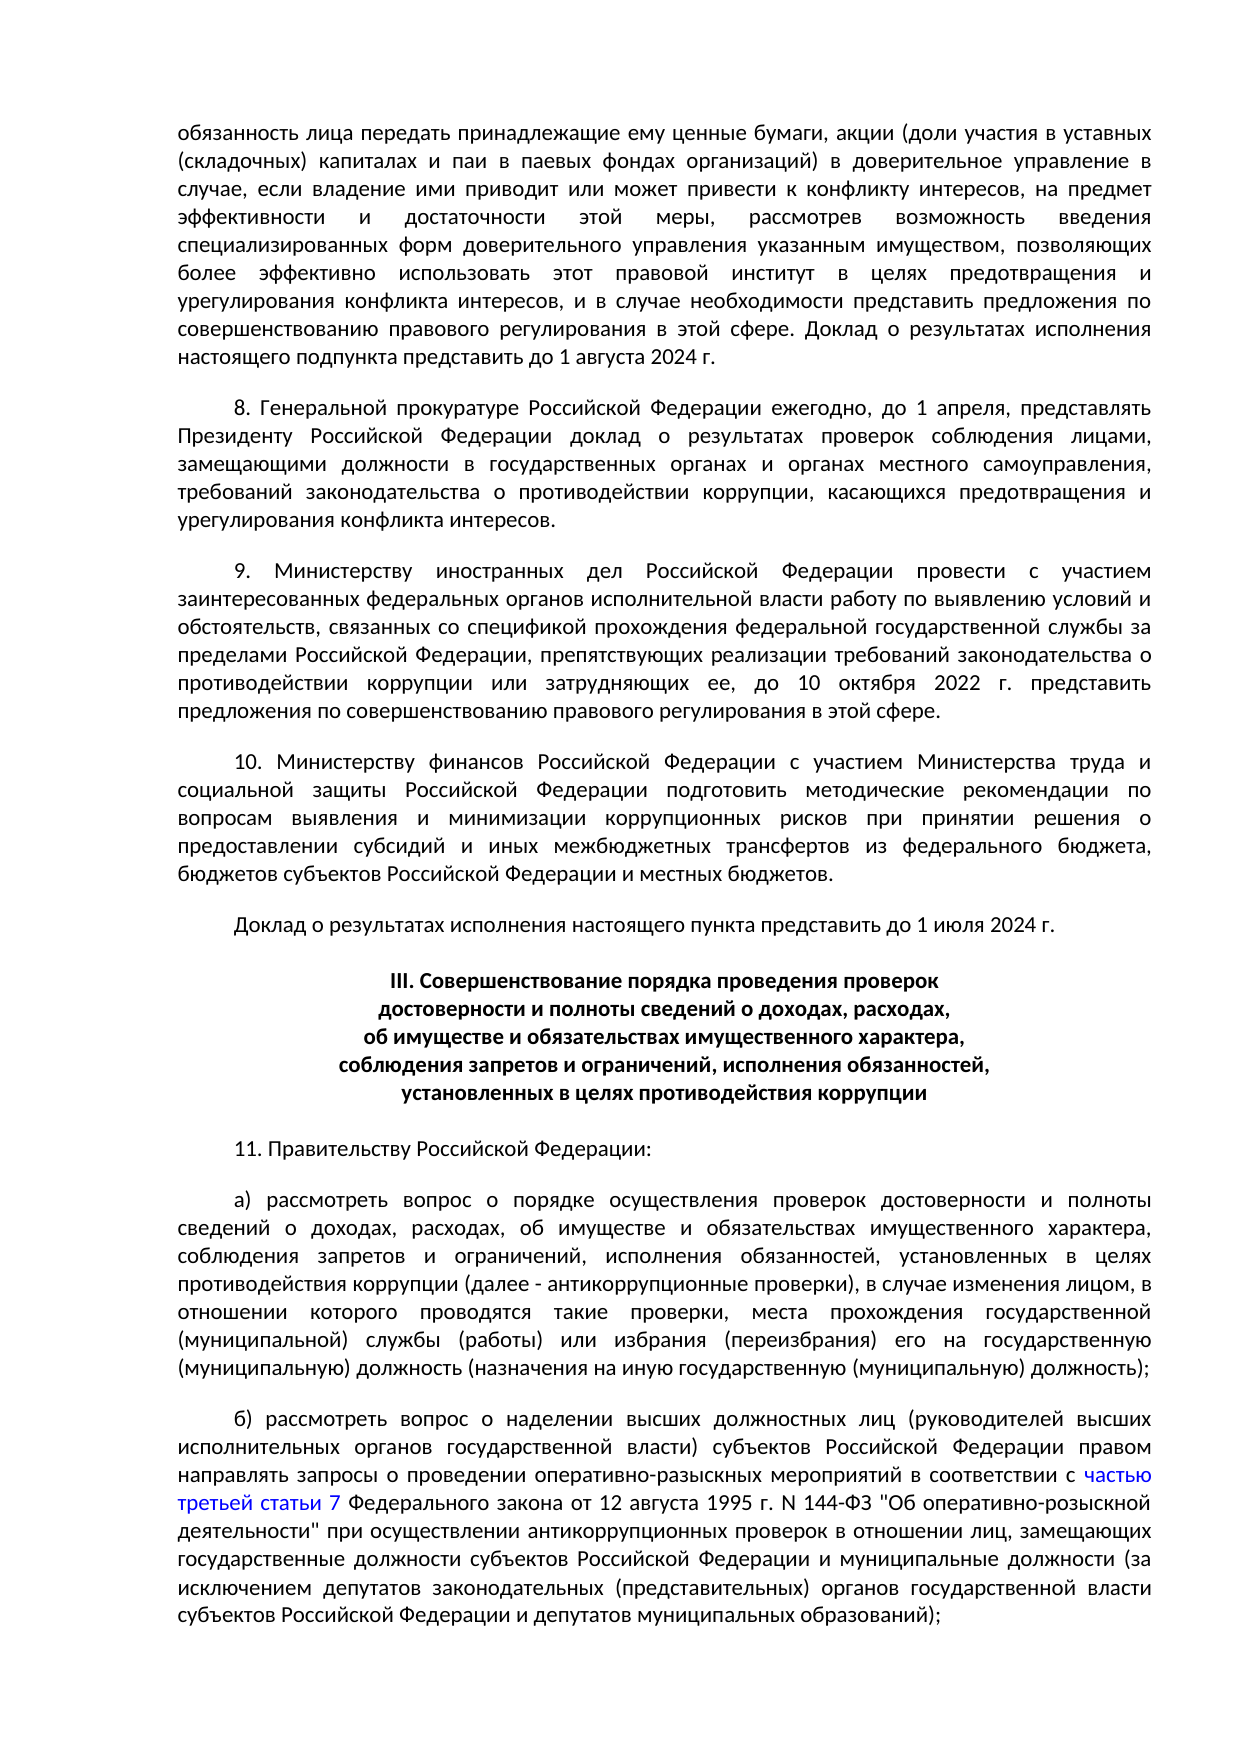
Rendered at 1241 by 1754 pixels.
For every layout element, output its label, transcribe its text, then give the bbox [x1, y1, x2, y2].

text 8. Генеральной прокуратуре Российской Федерации ежегодно, до 1 апреля, представлять Президенту Российской Федерации доклад о результатах проверок соблюдения лицами, замещающими должности в государственных органах и органах местного самоуправления, требований законодательства о противодействии коррупции, касающихся предотвращения и урегулирования конфликта интересов. [177, 393, 1152, 533]
text об имуществе и обязательствах имущественного характера, [177, 1022, 1152, 1050]
text соблюдения запретов и ограничений, исполнения обязанностей, [177, 1050, 1152, 1078]
text достоверности и полноты сведений о доходах, расходах, [177, 994, 1152, 1022]
text а) рассмотреть вопрос о порядке осуществления проверок достоверности и полноты сведений о доходах, расходах, об имуществе и обязательствах имущественного характера, соблюдения запретов и ограничений, исполнения обязанностей, установленных в целях противодействия коррупции (далее - антикоррупционные проверки), в случае изменения лицом, в отношении которого проводятся такие проверки, места прохождения государственной (муниципальной) службы (работы) или избрания (переизбрания) его на государственную (муниципальную) должность (назначения на иную государственную (муниципальную) должность); [177, 1185, 1152, 1382]
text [177, 118, 1152, 370]
text 11. Правительству Российской Федерации: [177, 1134, 1152, 1162]
text б) рассмотреть вопрос о наделении высших должностных лиц (руководителей высших исполнительных органов государственной власти) субъектов Российской Федерации правом направлять запросы о проведении оперативно-разыскных мероприятий в соответствии с частью третьей статьи 7 Федерального закона от 12 августа 1995 г. N 144-ФЗ "Об оперативно-розыскной деятельности" при осуществлении антикоррупционных проверок в отношении лиц, замещающих государственные должности субъектов Российской Федерации и муниципальные должности (за исключением депутатов законодательных (представительных) органов государственной власти субъектов Российской Федерации и депутатов муниципальных образований); [177, 1404, 1152, 1629]
text Доклад о результатах исполнения настоящего пункта представить до 1 июля 2024 г. [177, 910, 1152, 938]
text III. Совершенствование порядка проведения проверок [177, 966, 1152, 994]
text 9. Министерству иностранных дел Российской Федерации провести с участием заинтересованных федеральных органов исполнительной власти работу по выявлению условий и обстоятельств, связанных со спецификой прохождения федеральной государственной службы за пределами Российской Федерации, препятствующих реализации требований законодательства о противодействии коррупции или затрудняющих ее, до 10 октября 2022 г. представить предложения по совершенствованию правового регулирования в этой сфере. [177, 556, 1152, 724]
text 10. Министерству финансов Российской Федерации с участием Министерства труда и социальной защиты Российской Федерации подготовить методические рекомендации по вопросам выявления и минимизации коррупционных рисков при принятии решения о предоставлении субсидий и иных межбюджетных трансфертов из федерального бюджета, бюджетов субъектов Российской Федерации и местных бюджетов. [177, 747, 1152, 887]
text установленных в целях противодействия коррупции [177, 1078, 1152, 1106]
